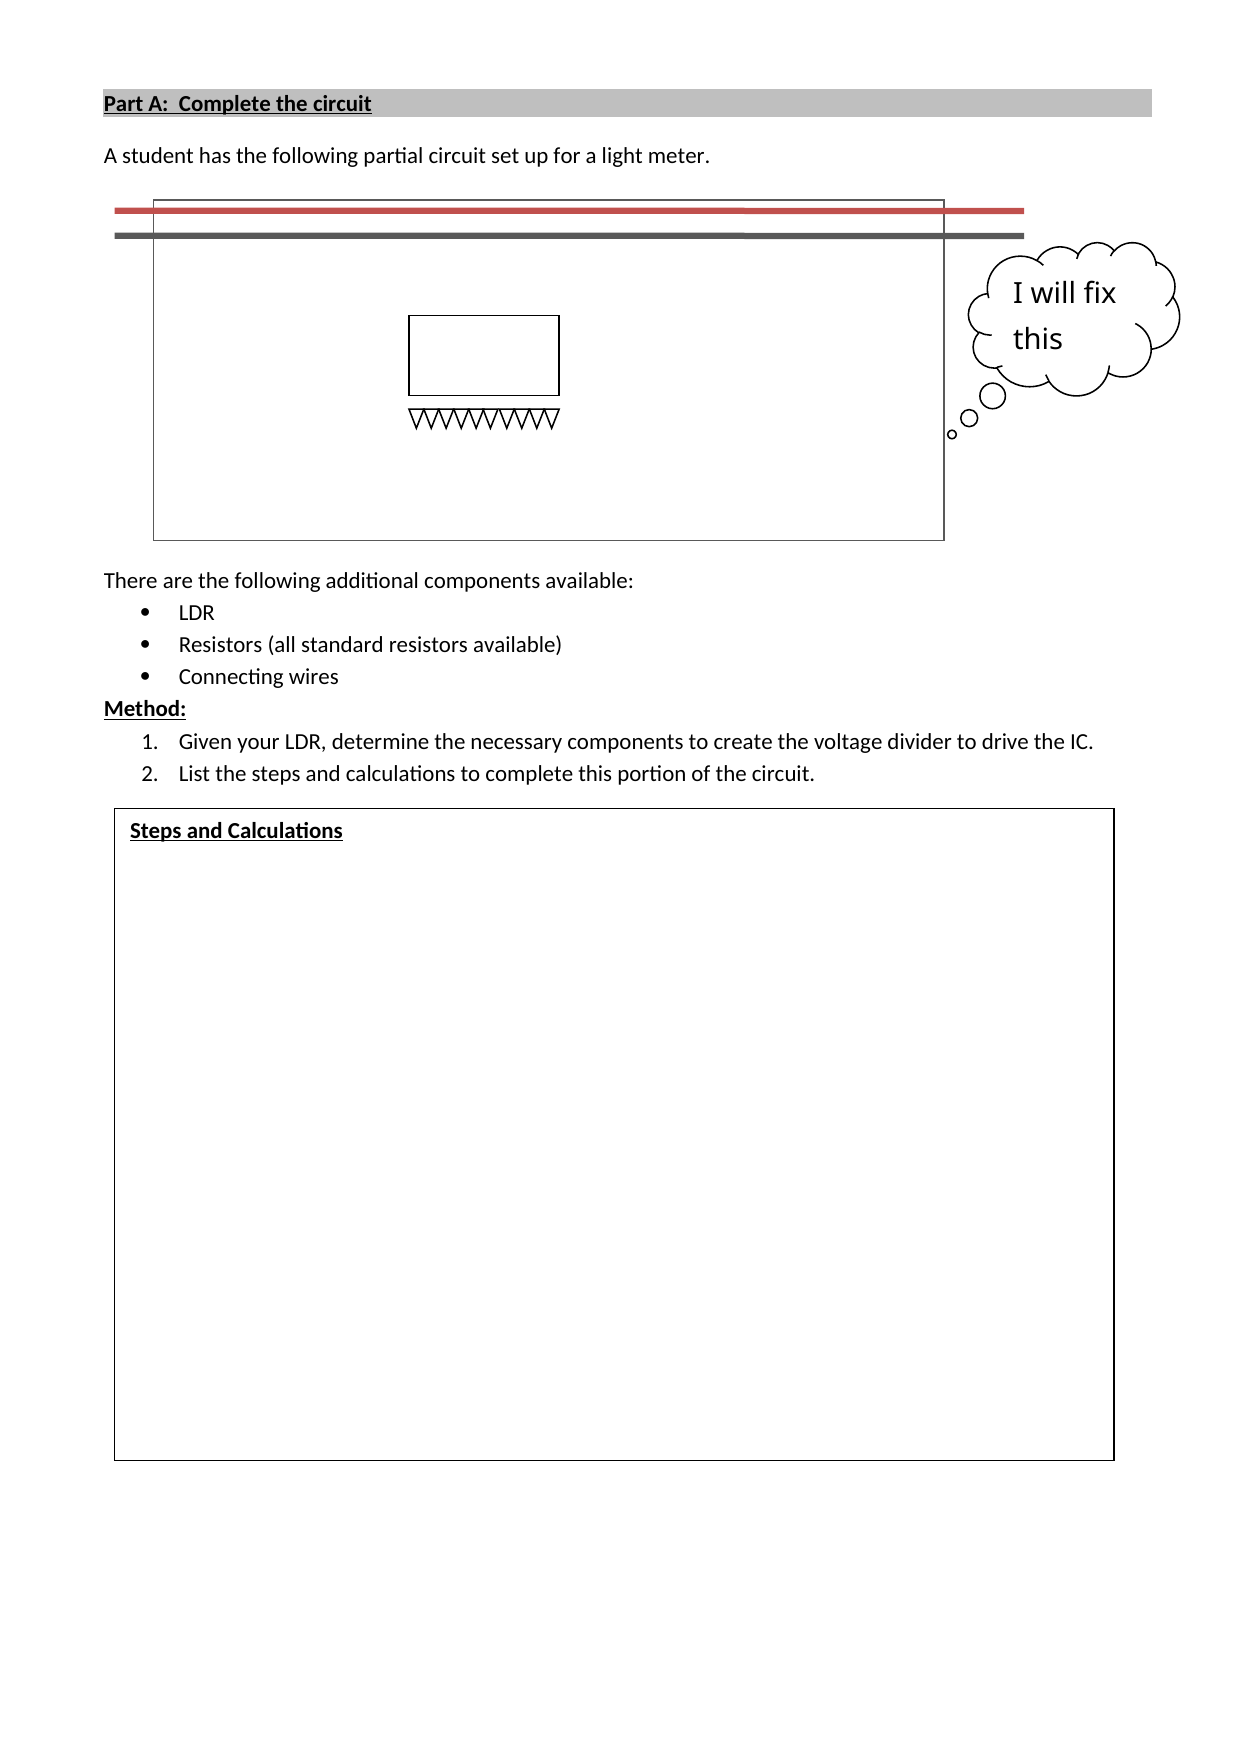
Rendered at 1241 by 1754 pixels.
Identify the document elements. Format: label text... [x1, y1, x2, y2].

list Connecting wires [141, 662, 1152, 690]
list Resistors (all standard resistors available) [141, 630, 1152, 658]
list LDR [141, 598, 1152, 626]
text There are the following additional components available: [103, 566, 1152, 594]
list List the steps and calculations to complete this portion of the circuit. [141, 759, 1152, 787]
text A student has the following partial circuit set up for a light meter. [103, 142, 1152, 170]
text Method: [103, 694, 1152, 723]
text Part A: Complete the circuit [103, 89, 1152, 117]
list Given your LDR, determine the necessary components to create the voltage divider to drive the IC. [141, 727, 1152, 755]
